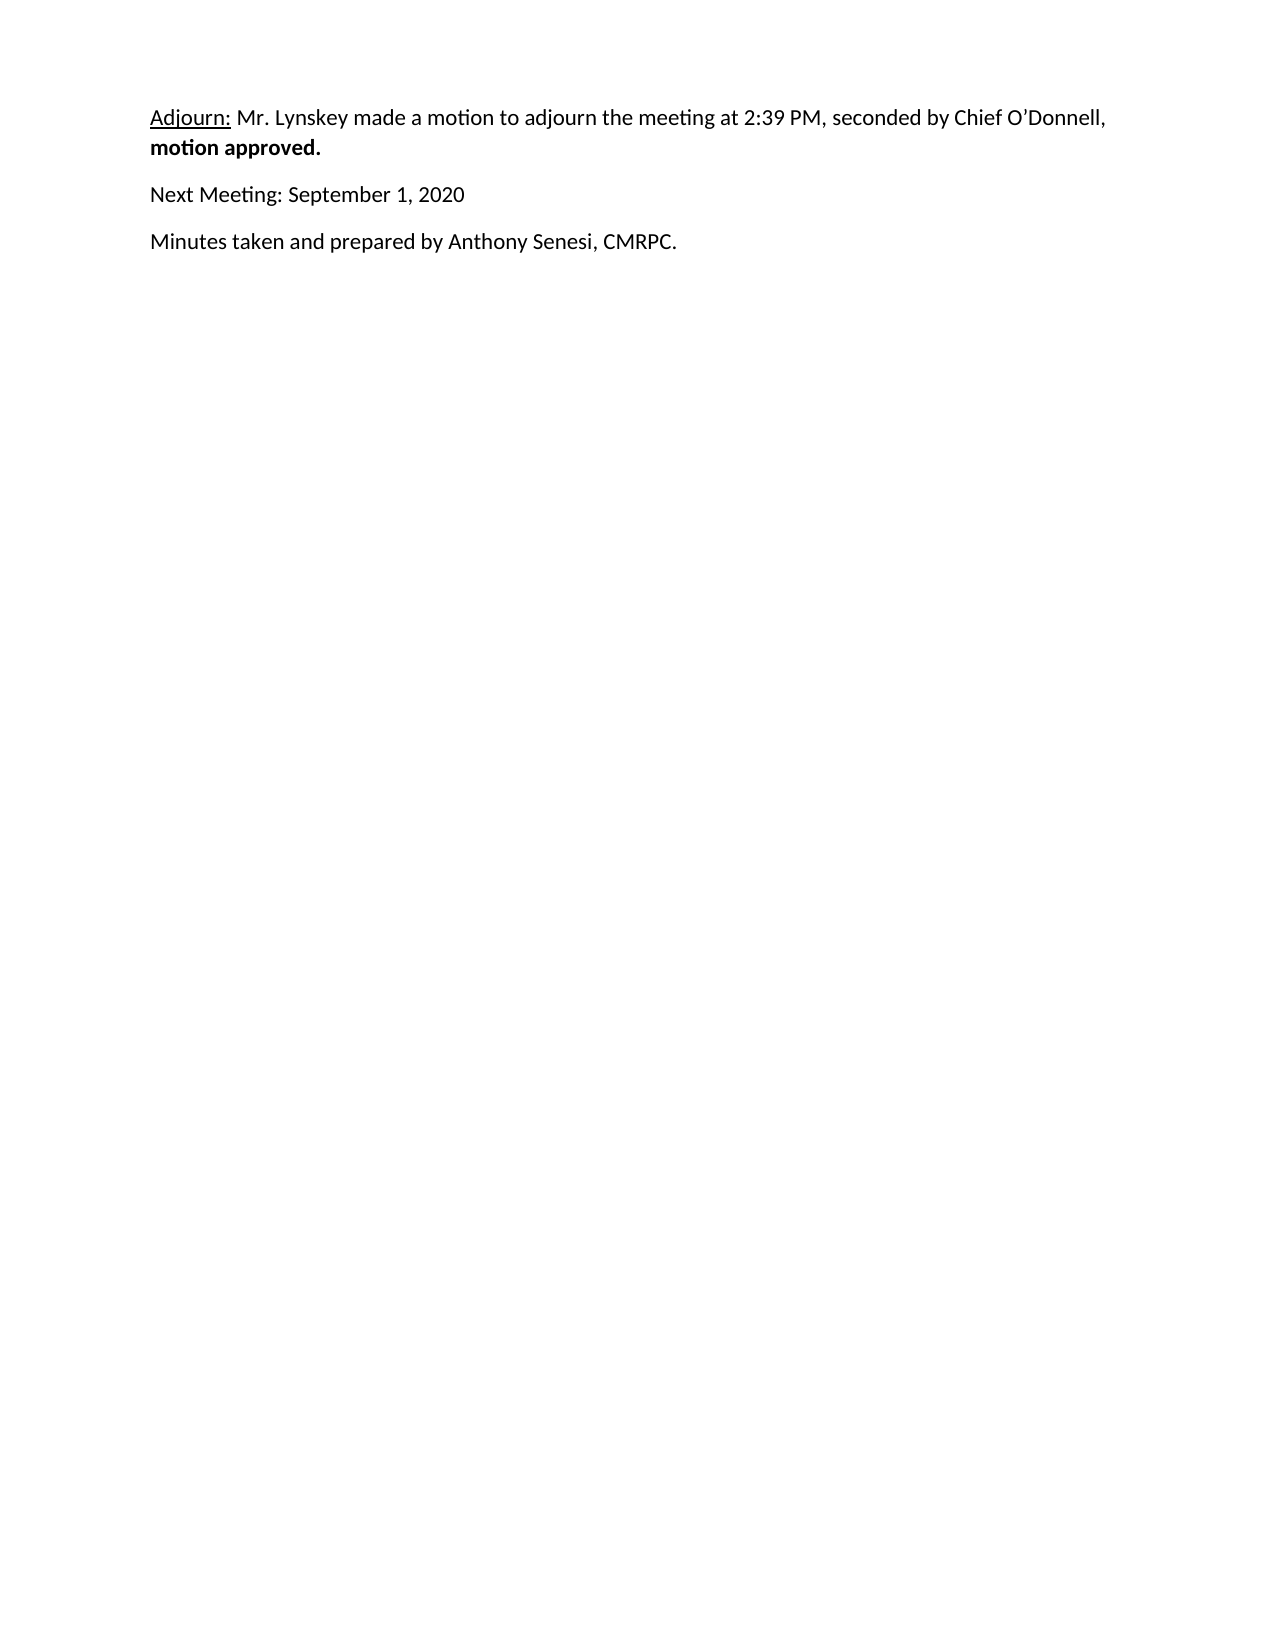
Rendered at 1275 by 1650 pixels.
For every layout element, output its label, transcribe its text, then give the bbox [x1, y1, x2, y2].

text Adjourn: Mr. Lynskey made a motion to adjourn the meeting at 2:39 PM, seconded by Chief O’Donnell, motion approved. [150, 103, 1125, 161]
text Minutes taken and prepared by Anthony Senesi, CMRPC. [150, 227, 1125, 255]
text Next Meeting: September 1, 2020 [150, 180, 1125, 208]
